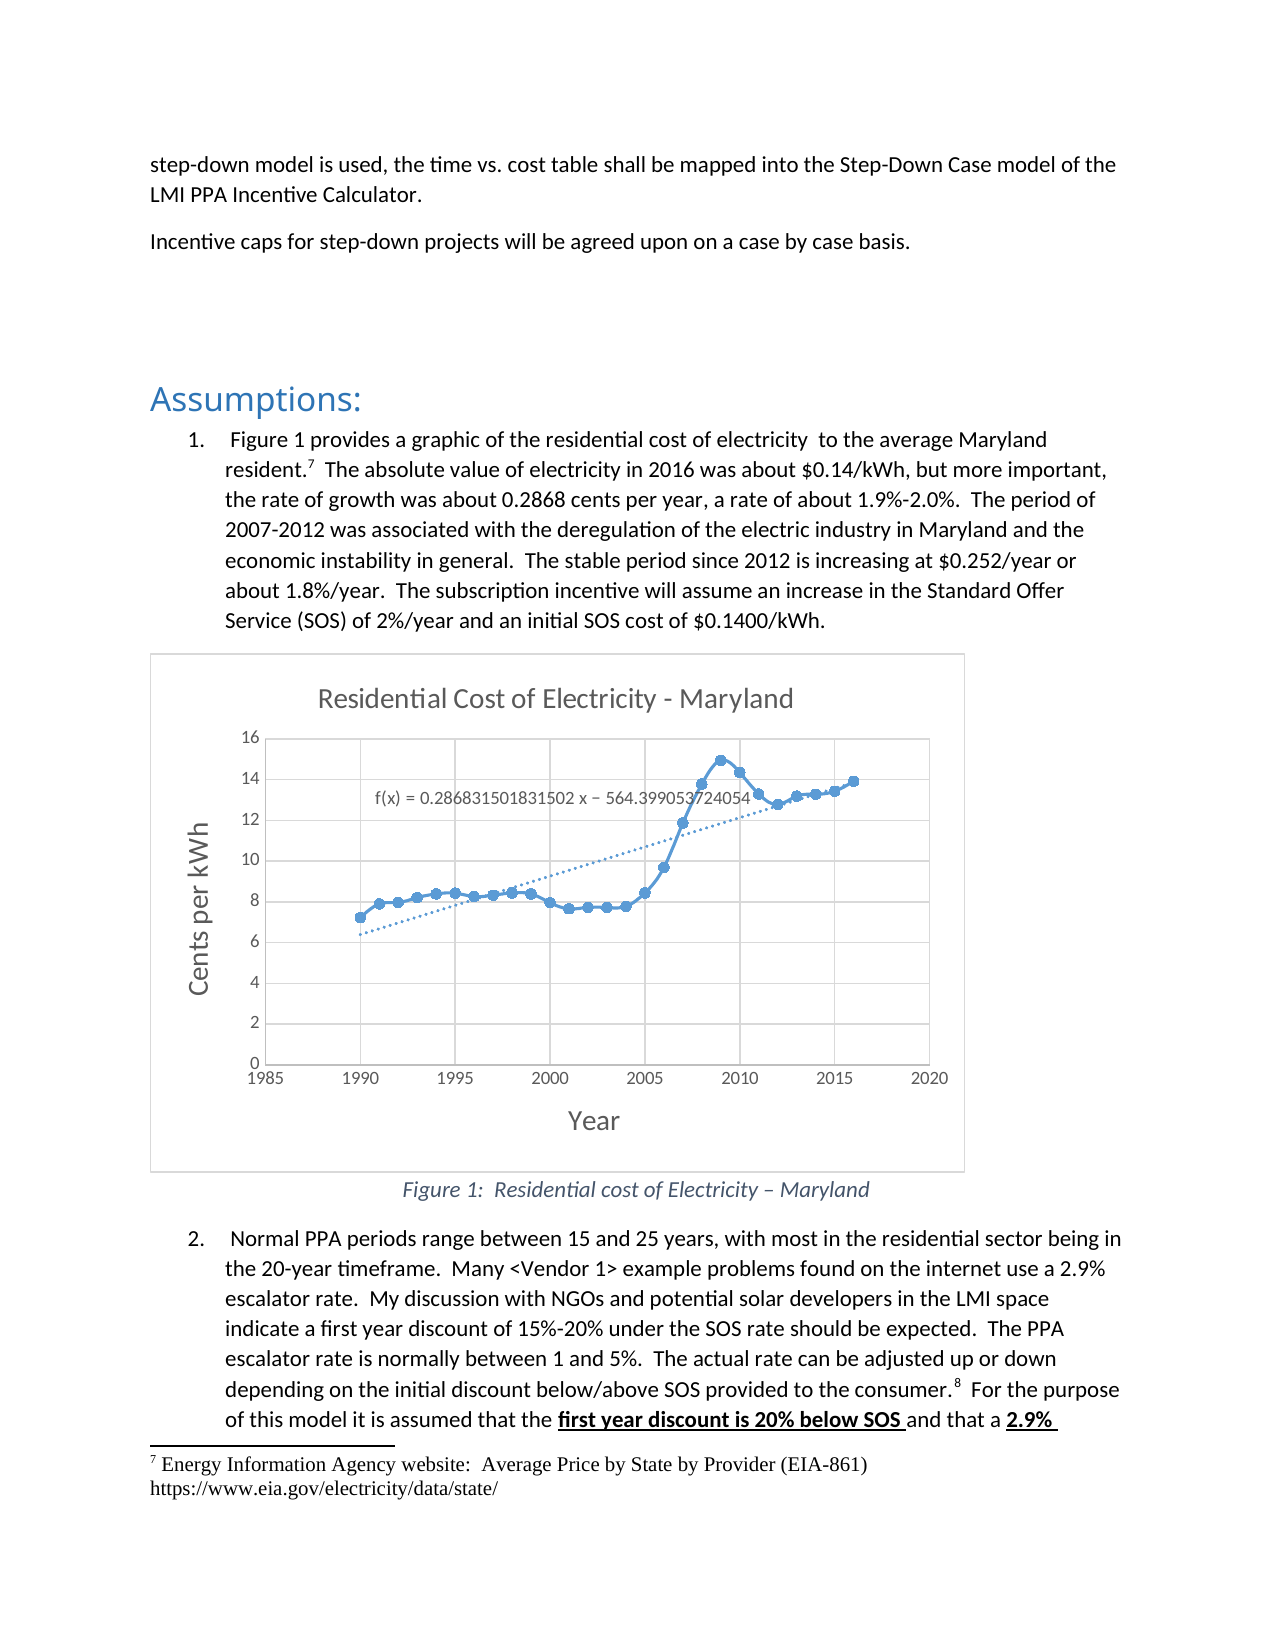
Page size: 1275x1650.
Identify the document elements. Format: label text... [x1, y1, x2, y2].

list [187, 1224, 1125, 1433]
list Figure 1 provides a graphic of the residential cost of electricity to the average Maryland resident. The absolute value of electricity in 2016 was about $0.14/kWh, but more important, the rate of growth was about 0.2868 cents per year, a rate of about 1.9%-2.0%. The period of 2007-2012 was associated with the deregulation of the electric industry in Maryland and the economic instability in general. The stable period since 2012 is increasing at $0.252/year or about 1.8%/year. The subscription incentive will assume an increase in the Standard Offer Service (SOS) of 2%/year and an initial SOS cost of $0.1400/kWh. [187, 425, 1125, 634]
text Incentive caps for step-down projects will be agreed upon on a case by case basis. [150, 227, 1125, 255]
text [150, 150, 1125, 208]
subtitle Assumptions: [150, 376, 1125, 421]
text Figure 1: Residential cost of Electricity – Maryland [150, 1175, 1125, 1203]
